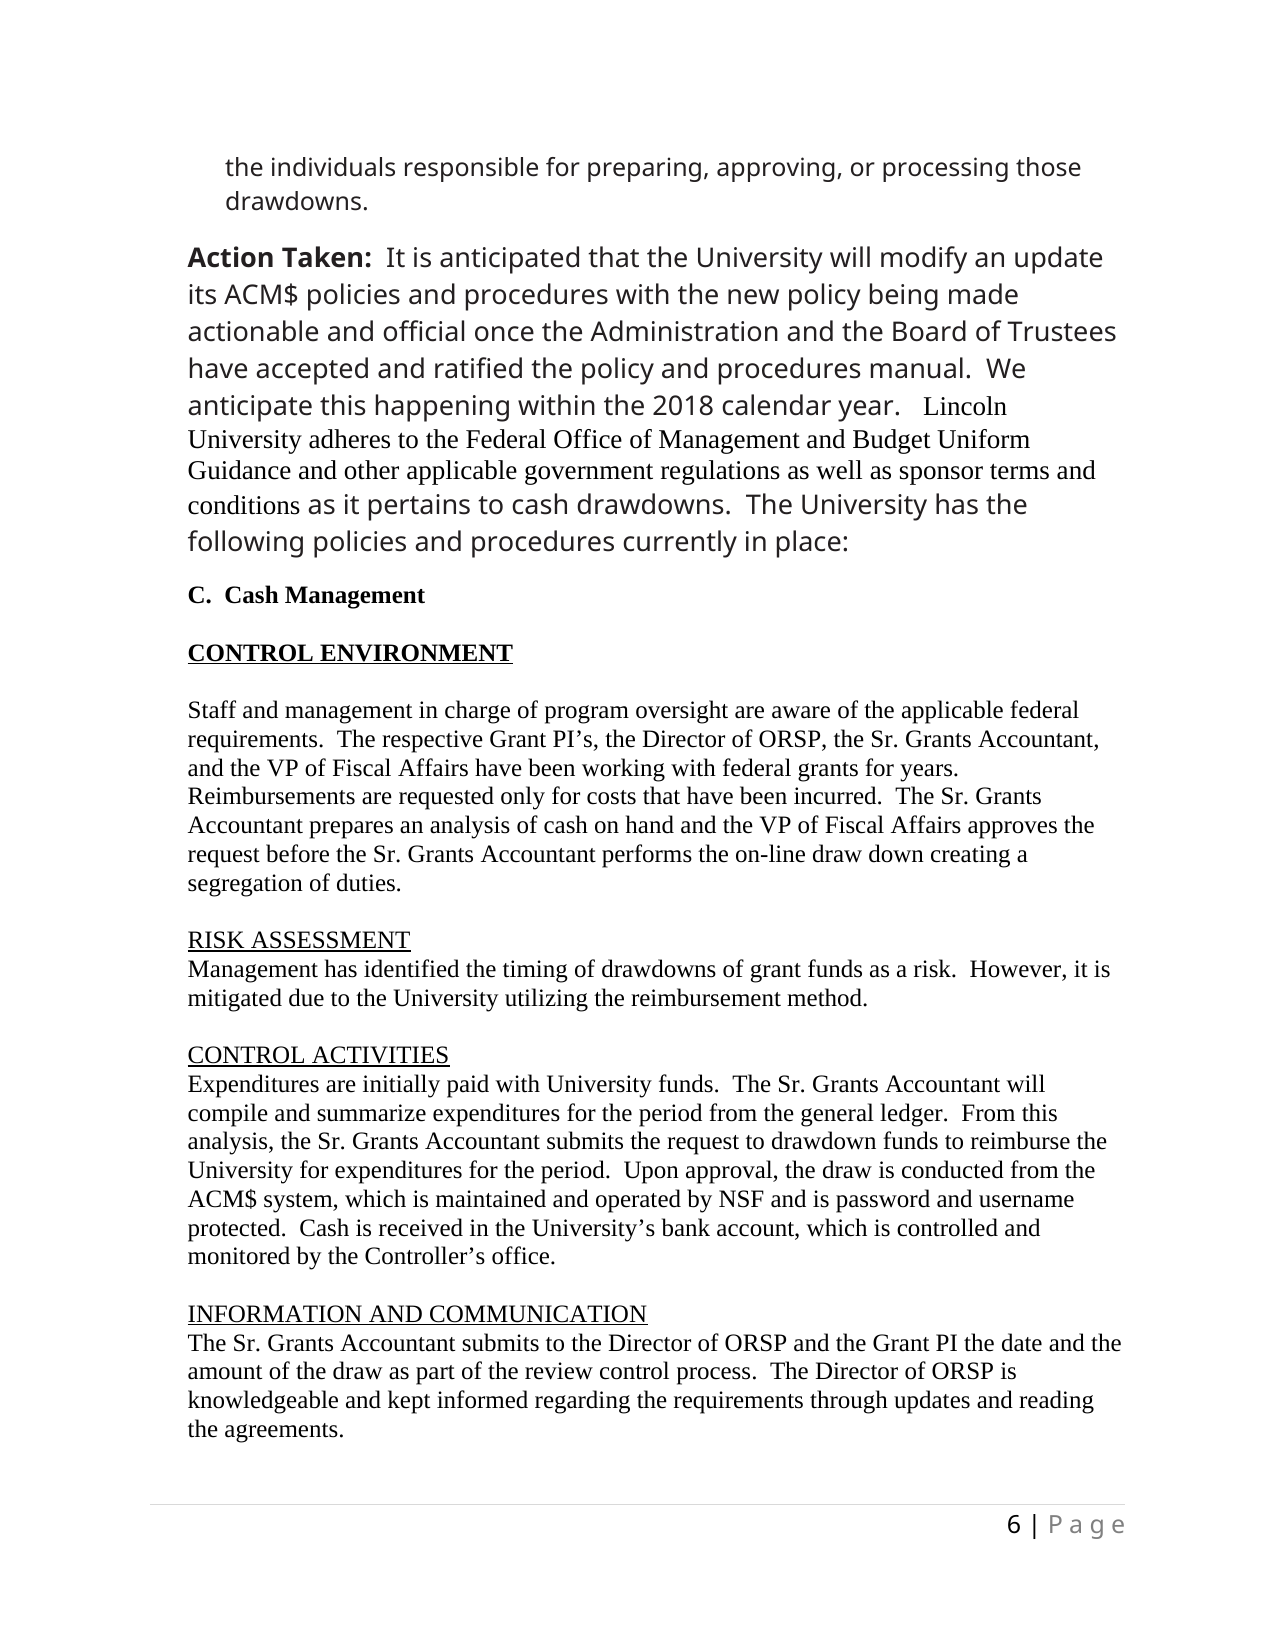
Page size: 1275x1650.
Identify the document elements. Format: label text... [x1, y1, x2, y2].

text The Sr. Grants Accountant submits to the Director of ORSP and the Grant PI the date and the amount of the draw as part of the review control process. The Director of ORSP is knowledgeable and kept informed regarding the requirements through updates and reading the agreements. [187, 1328, 1125, 1443]
subtitle C. Cash Management [150, 580, 1125, 609]
text CONTROL ACTIVITIES [150, 1040, 1125, 1069]
text RISK ASSESSMENT [150, 925, 1125, 954]
text Staff and management in charge of program oversight are aware of the applicable federal requirements. The respective Grant PI’s, the Director of ORSP, the Sr. Grants Accountant, and the VP of Fiscal Affairs have been working with federal grants for years. Reimbursements are requested only for costs that have been incurred. The Sr. Grants Accountant prepares an analysis of cash on hand and the VP of Fiscal Affairs approves the request before the Sr. Grants Accountant performs the on-line draw down creating a segregation of duties. [187, 695, 1125, 896]
text Management has identified the timing of drawdowns of grant funds as a risk. However, it is mitigated due to the University utilizing the reimbursement method. [187, 954, 1125, 1011]
text CONTROL ENVIRONMENT [150, 638, 1125, 666]
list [187, 150, 1125, 218]
text Expenditures are initially paid with University funds. The Sr. Grants Accountant will compile and summarize expenditures for the period from the general ledger. From this analysis, the Sr. Grants Accountant submits the request to drawdown funds to reimburse the University for expenditures for the period. Upon approval, the draw is conducted from the ACM$ system, which is maintained and operated by NSF and is password and username protected. Cash is received in the University’s bank account, which is controlled and monitored by the Controller’s office. [187, 1069, 1125, 1270]
text INFORMATION AND COMMUNICATION [150, 1299, 1125, 1328]
subtitle Action Taken: It is anticipated that the University will modify an update its ACM$ policies and procedures with the new policy being made actionable and official once the Administration and the Board of Trustees have accepted and ratified the policy and procedures manual. We anticipate this happening within the 2018 calendar year. Lincoln University adheres to the Federal Office of Management and Budget Uniform Guidance and other applicable government regulations as well as sponsor terms and conditions as it pertains to cash drawdowns. The University has the following policies and procedures currently in place: [187, 239, 1125, 559]
